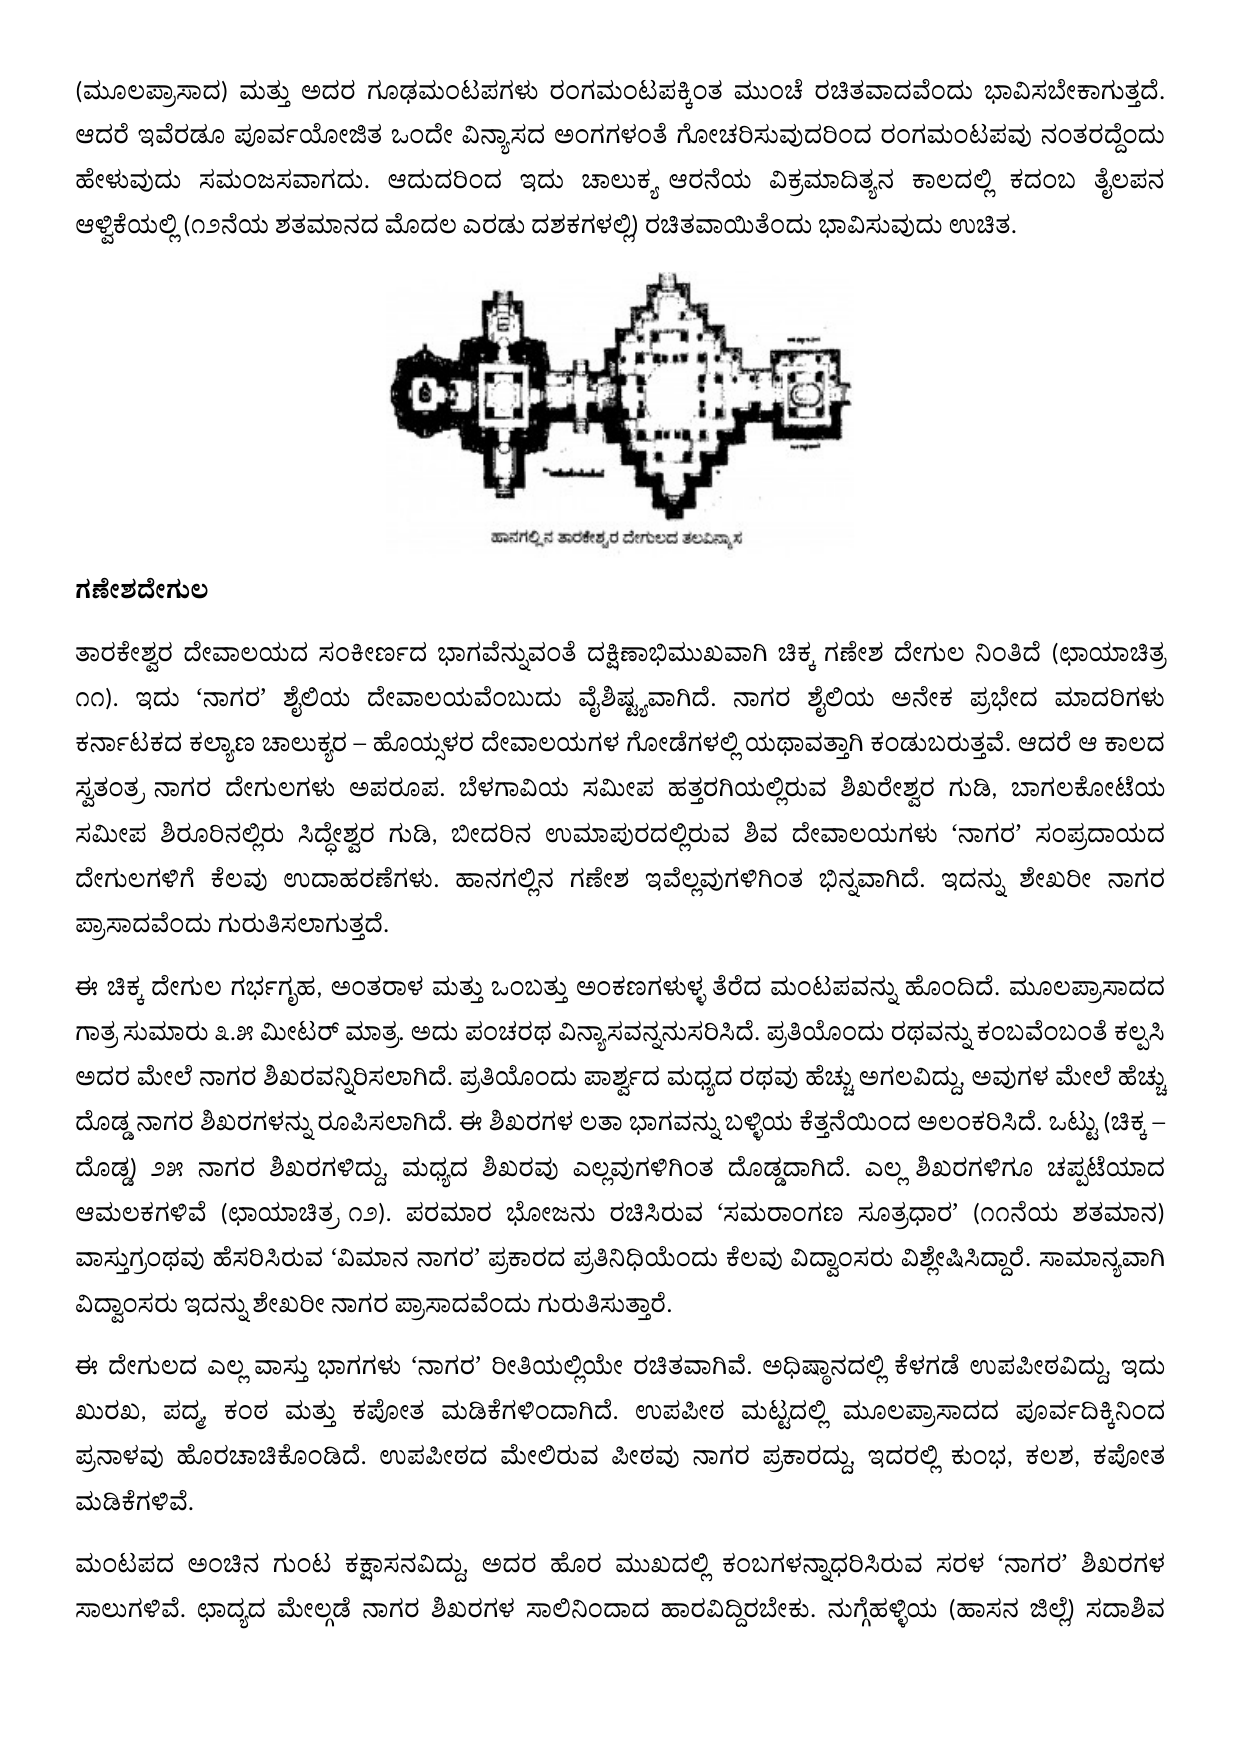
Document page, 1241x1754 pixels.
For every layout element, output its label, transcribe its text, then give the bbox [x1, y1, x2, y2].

text ಗಣೇಶದೇಗುಲ [75, 576, 1165, 617]
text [75, 1548, 1165, 1635]
text ತಾರಕೇಶ್ವರ ದೇವಾಲಯದ ಸಂಕೀರ್ಣದ ಭಾಗವೆನ್ನುವಂತೆ ದಕ್ಷಿಣಾಭಿಮುಖವಾಗಿ ಚಿಕ್ಕ ಗಣೇಶ ದೇಗುಲ ನಿಂತಿದೆ (ಛಾಯಾಚಿತ್ರ ೧೧). ಇದು ‘ನಾಗರ’ ಶೈಲಿಯ ದೇವಾಲಯವೆಂಬುದು ವೈಶಿಷ್ಟ್ಯವಾಗಿದೆ. ನಾಗರ ಶೈಲಿಯ ಅನೇಕ ಪ್ರಭೇದ ಮಾದರಿಗಳು ಕರ್ನಾಟಕದ ಕಲ್ಯಾಣ ಚಾಲುಕ್ಯರ – ಹೊಯ್ಸಳರ ದೇವಾಲಯಗಳ ಗೋಡೆಗಳಲ್ಲಿ ಯಥಾವತ್ತಾಗಿ ಕಂಡುಬರುತ್ತವೆ. ಆದರೆ ಆ ಕಾಲದ ಸ್ವತಂತ್ರ ನಾಗರ ದೇಗುಲಗಳು ಅಪರೂಪ. ಬೆಳಗಾವಿಯ ಸಮೀಪ ಹತ್ತರಗಿಯಲ್ಲಿರುವ ಶಿಖರೇಶ್ವರ ಗುಡಿ, ಬಾಗಲಕೋಟೆಯ ಸಮೀಪ ಶಿರೂರಿನಲ್ಲಿರು ಸಿದ್ಧೇಶ್ವರ ಗುಡಿ, ಬೀದರಿನ ಉಮಾಪುರದಲ್ಲಿರುವ ಶಿವ ದೇವಾಲಯಗಳು ‘ನಾಗರ’ ಸಂಪ್ರದಾಯದ ದೇಗುಲಗಳಿಗೆ ಕೆಲವು ಉದಾಹರಣೆಗಳು. ಹಾನಗಲ್ಲಿನ ಗಣೇಶ ಇವೆಲ್ಲವುಗಳಿಗಿಂತ ಭಿನ್ನವಾಗಿದೆ. ಇದನ್ನು ಶೇಖರೀ ನಾಗರ ಪ್ರಾಸಾದವೆಂದು ಗುರುತಿಸಲಾಗುತ್ತದೆ. [75, 637, 1165, 951]
picture [385, 271, 855, 558]
text ಈ ದೇಗುಲದ ಎಲ್ಲ ವಾಸ್ತು ಭಾಗಗಳು ‘ನಾಗರ’ ರೀತಿಯಲ್ಲಿಯೇ ರಚಿತವಾಗಿವೆ. ಅಧಿಷ್ಠಾನದಲ್ಲಿ ಕೆಳಗಡೆ ಉಪಪೀಠವಿದ್ದು, ಇದು ಖುರಖ, ಪದ್ಮ, ಕಂಠ ಮತ್ತು ಕಪೋತ ಮಡಿಕೆಗಳಿಂದಾಗಿದೆ. ಉಪಪೀಠ ಮಟ್ಟದಲ್ಲಿ ಮೂಲಪ್ರಾಸಾದದ ಪೂರ್ವದಿಕ್ಕಿನಿಂದ ಪ್ರನಾಳವು ಹೊರಚಾಚಿಕೊಂಡಿದೆ. ಉಪಪೀಠದ ಮೇಲಿರುವ ಪೀಠವು ನಾಗರ ಪ್ರಕಾರದ್ದು, ಇದರಲ್ಲಿ ಕುಂಭ, ಕಲಶ, ಕಪೋತ ಮಡಿಕೆಗಳಿವೆ. [75, 1350, 1165, 1528]
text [75, 75, 1165, 251]
text ಈ ಚಿಕ್ಕ ದೇಗುಲ ಗರ್ಭಗೃಹ, ಅಂತರಾಳ ಮತ್ತು ಒಂಬತ್ತು ಅಂಕಣಗಳುಳ್ಳ ತೆರೆದ ಮಂಟಪವನ್ನು ಹೊಂದಿದೆ. ಮೂಲಪ್ರಾಸಾದದ ಗಾತ್ರ ಸುಮಾರು ೩.೫ ಮೀಟರ್ ಮಾತ್ರ. ಅದು ಪಂಚರಥ ವಿನ್ಯಾಸವನ್ನನುಸರಿಸಿದೆ. ಪ್ರತಿಯೊಂದು ರಥವನ್ನು ಕಂಬವೆಂಬಂತೆ ಕಲ್ಪಸಿ ಅದರ ಮೇಲೆ ನಾಗರ ಶಿಖರವನ್ನಿರಿಸಲಾಗಿದೆ. ಪ್ರತಿಯೊಂದು ಪಾರ್ಶ್ವದ ಮಧ್ಯದ ರಥವು ಹೆಚ್ಚು ಅಗಲವಿದ್ದು, ಅವುಗಳ ಮೇಲೆ ಹೆಚ್ಚು ದೊಡ್ಡ ನಾಗರ ಶಿಖರಗಳನ್ನು ರೂಪಿಸಲಾಗಿದೆ. ಈ ಶಿಖರಗಳ ಲತಾ ಭಾಗವನ್ನು ಬಳ್ಳಿಯ ಕೆತ್ತನೆಯಿಂದ ಅಲಂಕರಿಸಿದೆ. ಒಟ್ಟು (ಚಿಕ್ಕ – ದೊಡ್ಡ) ೨೫ ನಾಗರ ಶಿಖರಗಳಿದ್ದು, ಮಧ್ಯದ ಶಿಖರವು ಎಲ್ಲವುಗಳಿಗಿಂತ ದೊಡ್ಡದಾಗಿದೆ. ಎಲ್ಲ ಶಿಖರಗಳಿಗೂ ಚಪ್ಪಟೆಯಾದ ಆಮಲಕಗಳಿವೆ (ಛಾಯಾಚಿತ್ರ ೧೨). ಪರಮಾರ ಭೋಜನು ರಚಿಸಿರುವ ‘ಸಮರಾಂಗಣ ಸೂತ್ರಧಾರ’ (೧೧ನೆಯ ಶತಮಾನ) ವಾಸ್ತುಗ್ರಂಥವು ಹೆಸರಿಸಿರುವ ‘ವಿಮಾನ ನಾಗರ’ ಪ್ರಕಾರದ ಪ್ರತಿನಿಧಿಯೆಂದು ಕೆಲವು ವಿದ್ವಾಂಸರು ವಿಶ್ಲೇಷಿಸಿದ್ದಾರೆ. ಸಾಮಾನ್ಯವಾಗಿ ವಿದ್ವಾಂಸರು ಇದನ್ನು ಶೇಖರೀ ನಾಗರ ಪ್ರಾಸಾದವೆಂದು ಗುರುತಿಸುತ್ತಾರೆ. [75, 971, 1165, 1330]
